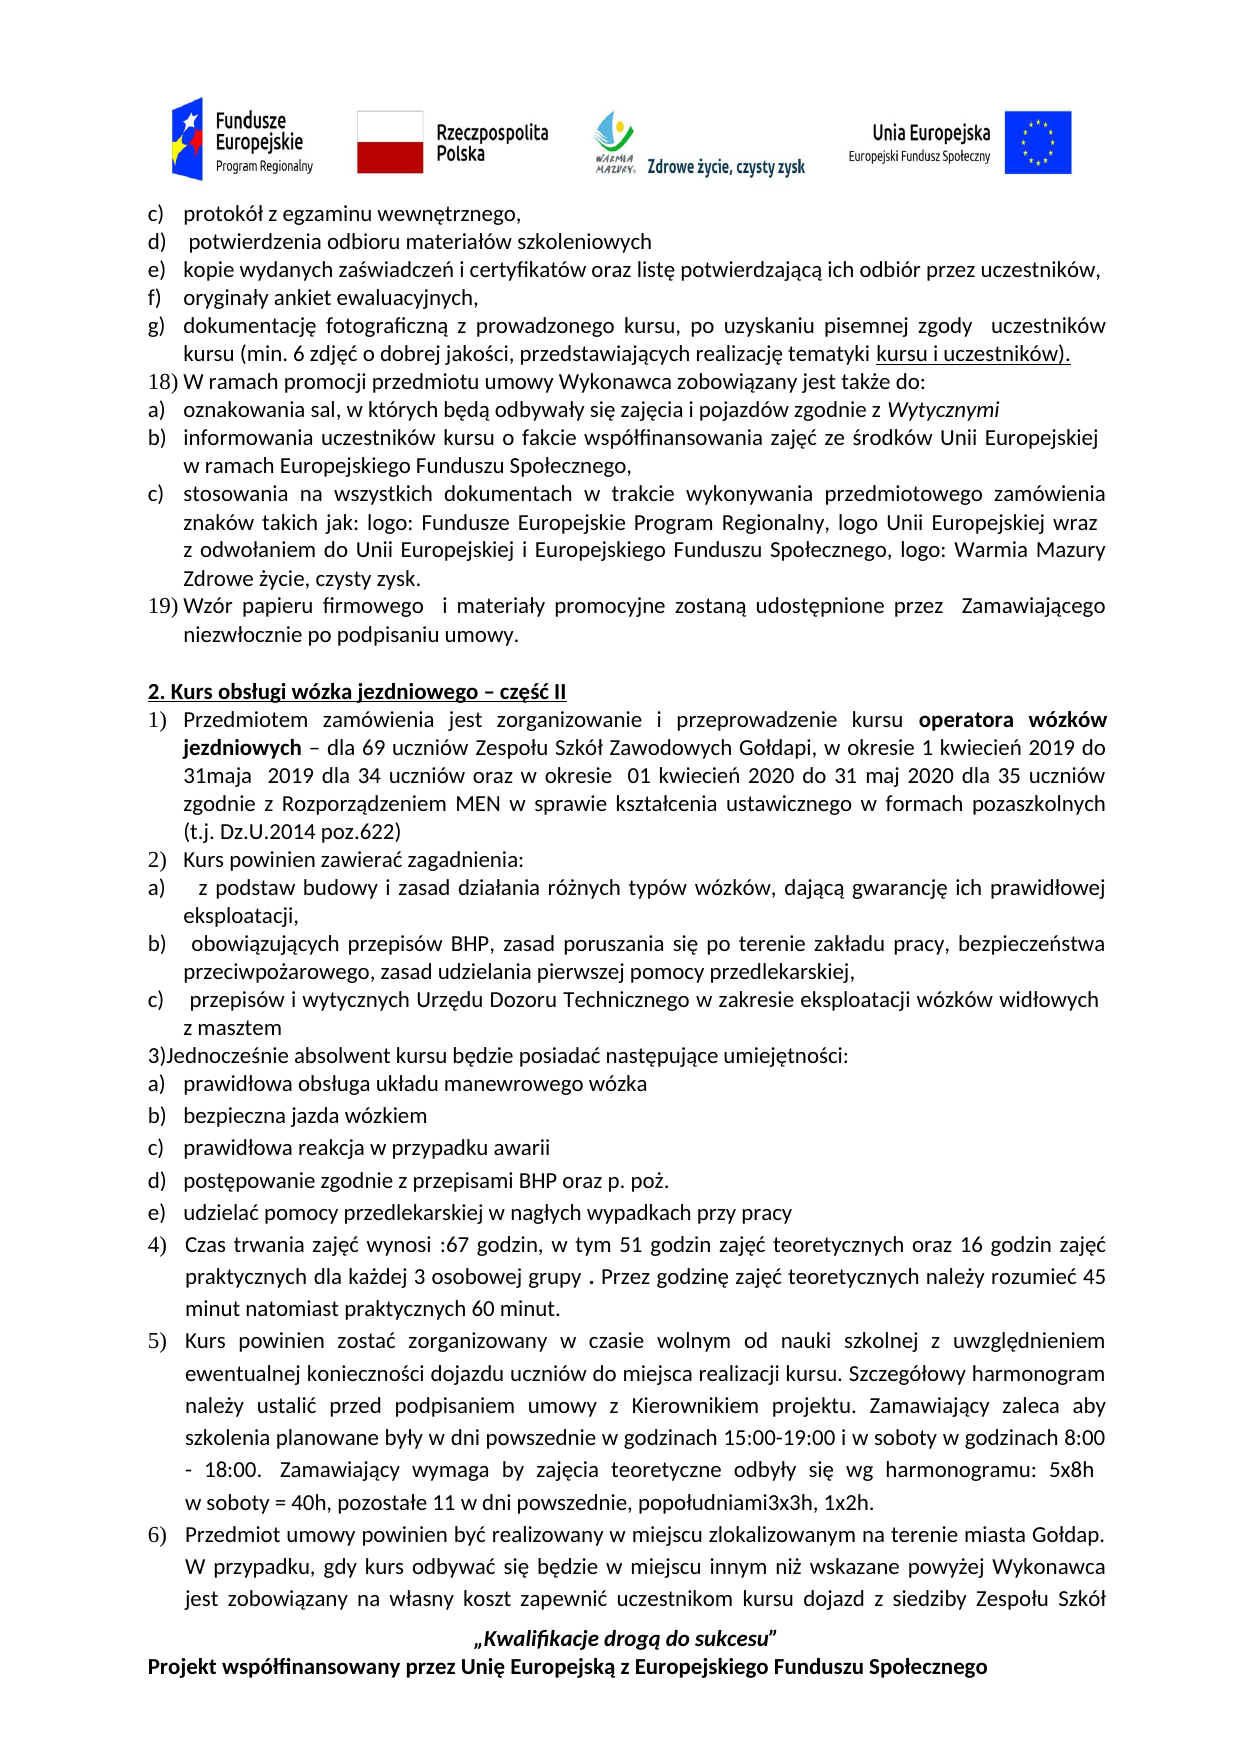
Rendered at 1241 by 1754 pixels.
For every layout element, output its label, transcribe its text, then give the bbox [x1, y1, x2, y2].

text 3)Jednocześnie absolwent kursu będzie posiadać następujące umiejętności: [148, 1041, 1107, 1069]
list Kurs powinien zostać zorganizowany w czasie wolnym od nauki szkolnej z uwzględnieniem ewentualnej konieczności dojazdu uczniów do miejsca realizacji kursu. Szczegółowy harmonogram należy ustalić przed podpisaniem umowy z Kierownikiem projektu. Zamawiający zaleca aby szkolenia planowane były w dni powszednie w godzinach 15:00-19:00 i w soboty w godzinach 8:00 - 18:00. Zamawiający wymaga by zajęcia teoretyczne odbyły się wg harmonogramu: 5x8h w soboty = 40h, pozostałe 11 w dni powszednie, popołudniami3x3h, 1x2h. [148, 1327, 1107, 1516]
list kopie wydanych zaświadczeń i certyfikatów oraz listę potwierdzającą ich odbiór przez uczestników, [148, 255, 1107, 283]
list oryginały ankiet ewaluacyjnych, [148, 283, 1107, 311]
list oznakowania sal, w których będą odbywały się zajęcia i pojazdów zgodnie z Wytycznymi [148, 396, 1107, 423]
list bezpieczna jazda wózkiem [148, 1101, 1107, 1129]
list postępowanie zgodnie z przepisami BHP oraz p. poż. [148, 1166, 1107, 1194]
list prawidłowa reakcja w przypadku awarii [148, 1133, 1107, 1162]
list Przedmiotem zamówienia jest zorganizowanie i przeprowadzenie kursu operatora wózków jezdniowych – dla 69 uczniów Zespołu Szkół Zawodowych Gołdapi, w okresie 1 kwiecień 2019 do 31maja 2019 dla 34 uczniów oraz w okresie 01 kwiecień 2020 do 31 maj 2020 dla 35 uczniów zgodnie z Rozporządzeniem MEN w sprawie kształcenia ustawicznego w formach pozaszkolnych (t.j. Dz.U.2014 poz.622) [148, 705, 1107, 845]
list przepisów i wytycznych Urzędu Dozoru Technicznego w zakresie eksploatacji wózków widłowych z masztem [148, 985, 1107, 1041]
list Czas trwania zajęć wynosi :67 godzin, w tym 51 godzin zajęć teoretycznych oraz 16 godzin zajęć praktycznych dla każdej 3 osobowej grupy . Przez godzinę zajęć teoretycznych należy rozumieć 45 minut natomiast praktycznych 60 minut. [148, 1230, 1107, 1322]
list prawidłowa obsługa układu manewrowego wózka [148, 1069, 1107, 1097]
list z podstaw budowy i zasad działania różnych typów wózków, dającą gwarancję ich prawidłowej eksploatacji, [148, 873, 1107, 929]
list W ramach promocji przedmiotu umowy Wykonawca zobowiązany jest także do: [148, 367, 1107, 396]
list informowania uczestników kursu o fakcie współfinansowania zajęć ze środków Unii Europejskiej w ramach Europejskiego Funduszu Społecznego, [148, 423, 1107, 479]
list obowiązujących przepisów BHP, zasad poruszania się po terenie zakładu pracy, bezpieczeństwa przeciwpożarowego, zasad udzielania pierwszej pomocy przedlekarskiej, [148, 929, 1107, 985]
list udzielać pomocy przedlekarskiej w nagłych wypadkach przy pracy [148, 1198, 1107, 1226]
list Wzór papieru firmowego i materiały promocyjne zostaną udostępnione przez Zamawiającego niezwłocznie po podpisaniu umowy. [148, 592, 1107, 648]
list potwierdzenia odbioru materiałów szkoleniowych [148, 227, 1107, 255]
text 2. Kurs obsługi wózka jezdniowego – część II [148, 677, 1107, 705]
list stosowania na wszystkich dokumentach w trakcie wykonywania przedmiotowego zamówienia znaków takich jak: logo: Fundusze Europejskie Program Regionalny, logo Unii Europejskiej wraz z odwołaniem do Unii Europejskiej i Europejskiego Funduszu Społecznego, logo: Warmia Mazury Zdrowe życie, czysty zysk. [148, 479, 1107, 592]
picture [147, 73, 1093, 200]
list protokół z egzaminu wewnętrznego, [148, 199, 1107, 227]
list Kurs powinien zawierać zagadnienia: [148, 845, 1107, 873]
list dokumentację fotograficzną z prowadzonego kursu, po uzyskaniu pisemnej zgody uczestników kursu (min. 6 zdjęć o dobrej jakości, przedstawiających realizację tematyki kursu i uczestników). [148, 311, 1107, 367]
